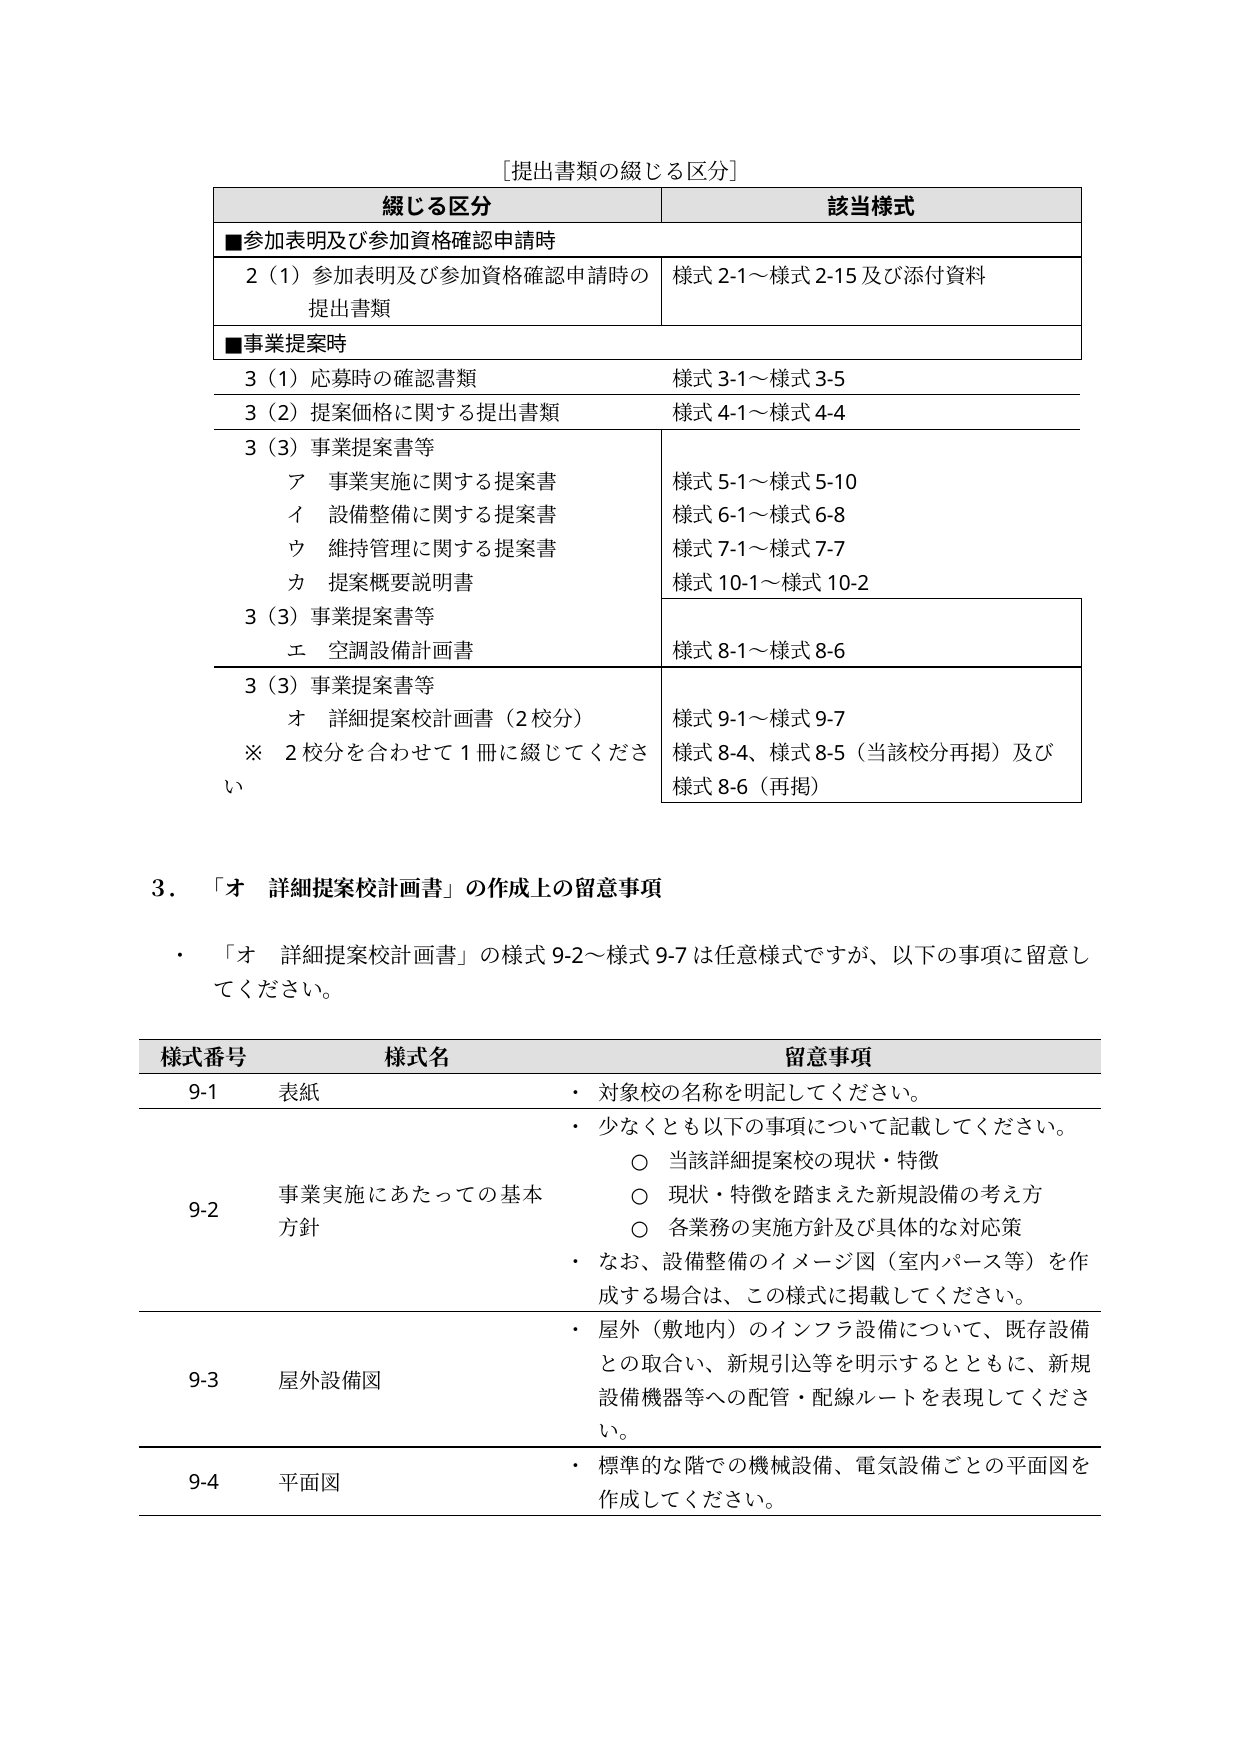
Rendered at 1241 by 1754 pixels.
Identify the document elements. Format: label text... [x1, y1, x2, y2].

text ［提出書類の綴じる区分］ [148, 153, 1092, 187]
table_cell 平面図 [268, 1448, 554, 1515]
table_cell 様式5-1～様式5-10 様式6-1～様式6-8 様式7-1～様式7-7 様式10-1～様式10-2 [662, 429, 1081, 598]
table_cell 3（3）事業提案書等 オ 詳細提案校計画書（2校分） ※ 2校分を合わせて1冊に綴じてください [213, 666, 661, 802]
table_cell 様式9-1～様式9-7 様式8-4、様式8-5（当該校分再掲）及び 様式8-6（再掲） [662, 668, 1081, 802]
table_cell 様式2-1～様式2-15及び添付資料 [662, 258, 1081, 325]
table_cell 様式4-1～様式4-4 [661, 394, 1081, 429]
table_cell 3（2）提案価格に関する提出書類 [213, 394, 661, 429]
table_cell 9-3 [139, 1312, 268, 1446]
table_cell 3（1）応募時の確認書類 [213, 360, 661, 394]
table_header 様式番号 [139, 1040, 268, 1073]
table_cell 2（1）参加表明及び参加資格確認申請時の提出書類 [214, 258, 661, 325]
table_cell ■事業提案時 [214, 326, 1081, 359]
table_cell 事業実施にあたっての基本方針 [268, 1109, 554, 1311]
table_cell 少なくとも以下の事項について記載してください。 当該詳細提案校の現状・特徴 現状・特徴を踏まえた新規設備の考え方 各業務の実施方針及び具体的な対応策 なお、設備整備のイメージ図（室内パース等）を作成する場合は、この様式に掲載してください。 [554, 1109, 1101, 1311]
table_cell 対象校の名称を明記してください。 [554, 1074, 1101, 1108]
table_cell 表紙 [268, 1074, 554, 1108]
table_cell 9-4 [139, 1448, 268, 1515]
list 「オ 詳細提案校計画書」の作成上の留意事項 [148, 870, 1092, 904]
table_cell 標準的な階での機械設備、電気設備ごとの平面図を作成してください。 [554, 1448, 1101, 1515]
table_cell 9-2 [139, 1109, 268, 1311]
table_header 該当様式 [662, 188, 1081, 222]
table_header 留意事項 [554, 1040, 1101, 1073]
table_cell 3（3）事業提案書等 エ 空調設備計画書 [213, 598, 661, 666]
list 「オ 詳細提案校計画書」の様式9-2～様式9-7は任意様式ですが、以下の事項に留意してください。 [169, 938, 1092, 1005]
table_header 綴じる区分 [214, 188, 661, 222]
table_cell 屋外設備図 [268, 1312, 554, 1446]
table_cell 9-1 [139, 1074, 268, 1108]
table_cell 屋外（敷地内）のインフラ設備について、既存設備との取合い、新規引込等を明示するとともに、新規設備機器等への配管・配線ルートを表現してください。 [554, 1312, 1101, 1446]
table_cell 様式8-1～様式8-6 [662, 599, 1081, 666]
table_header 様式名 [268, 1040, 554, 1073]
table_cell ■参加表明及び参加資格確認申請時 [214, 223, 1081, 256]
table_cell 3（3）事業提案書等 ア 事業実施に関する提案書 イ 設備整備に関する提案書 ウ 維持管理に関する提案書 カ 提案概要説明書 [213, 429, 661, 598]
table_cell 様式3-1～様式3-5 [661, 360, 1081, 394]
